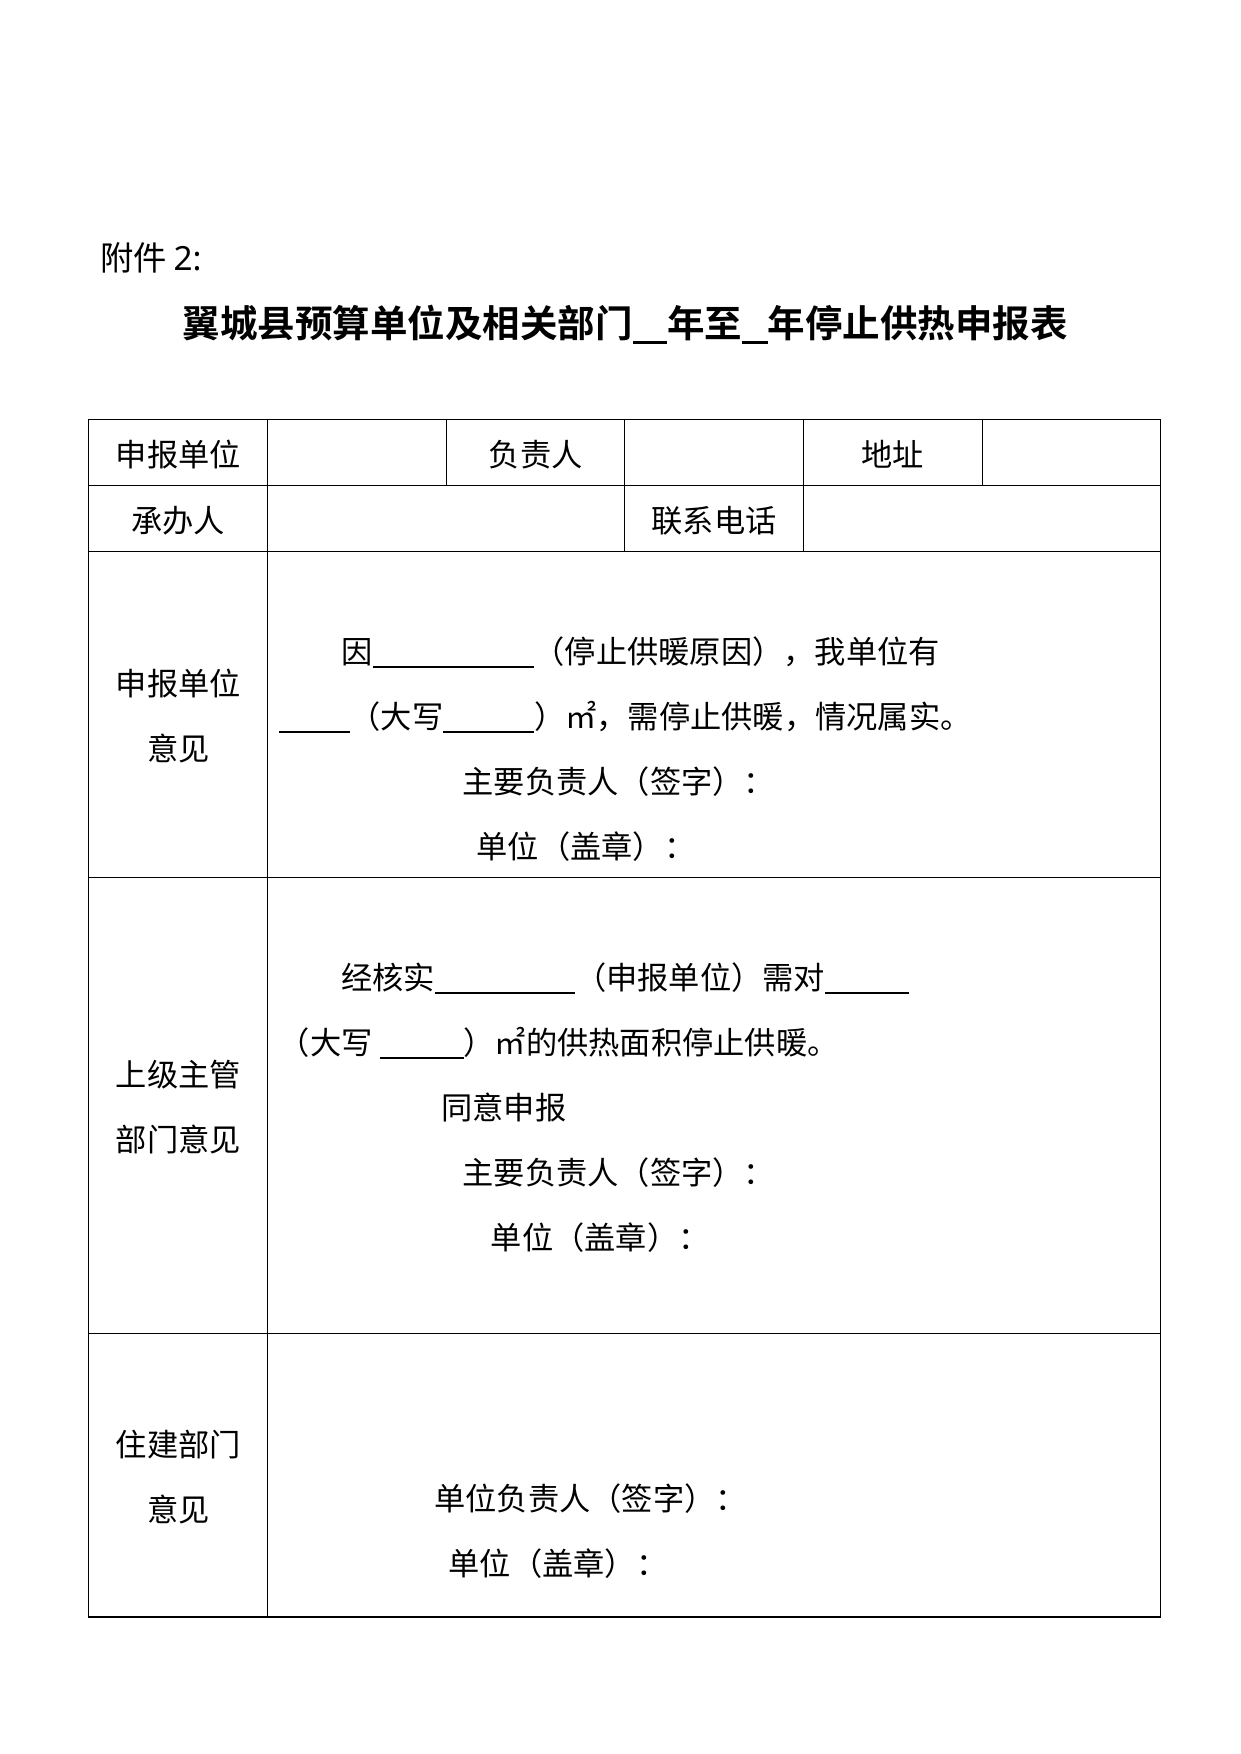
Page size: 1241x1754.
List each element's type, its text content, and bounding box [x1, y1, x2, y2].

text 翼城县预算单位及相关部门 年至 年停止供热申报表 [100, 289, 1150, 354]
table_header 地址 [804, 420, 982, 485]
table_cell 单位负责人（签字）： 单位（盖章）： [268, 1334, 1160, 1616]
table_cell [268, 486, 624, 551]
table_header [625, 420, 803, 485]
table_header 负责人 [447, 420, 624, 485]
table_cell 经核实 （申报单位）需对 （大写 ）㎡的供热面积停止供暖。 同意申报 主要负责人（签字）： 单位（盖章）： [268, 878, 1160, 1333]
table_header 申报单位 [89, 420, 267, 485]
table_header [983, 420, 1160, 485]
table_cell 联系电话 [625, 486, 803, 551]
table_cell [804, 486, 1160, 551]
table_cell 上级主管部门意见 [89, 878, 267, 1333]
table_cell 因 （停止供暖原因），我单位有 （大写 ）㎡，需停止供暖，情况属实。 主要负责人（签字）： 单位（盖章）： [268, 552, 1160, 877]
table_cell 承办人 [89, 486, 267, 551]
table_cell 住建部门意见 [89, 1334, 267, 1616]
table_header [268, 420, 446, 485]
text 附件2: [100, 224, 1150, 289]
table_cell 申报单位意见 [89, 552, 267, 877]
